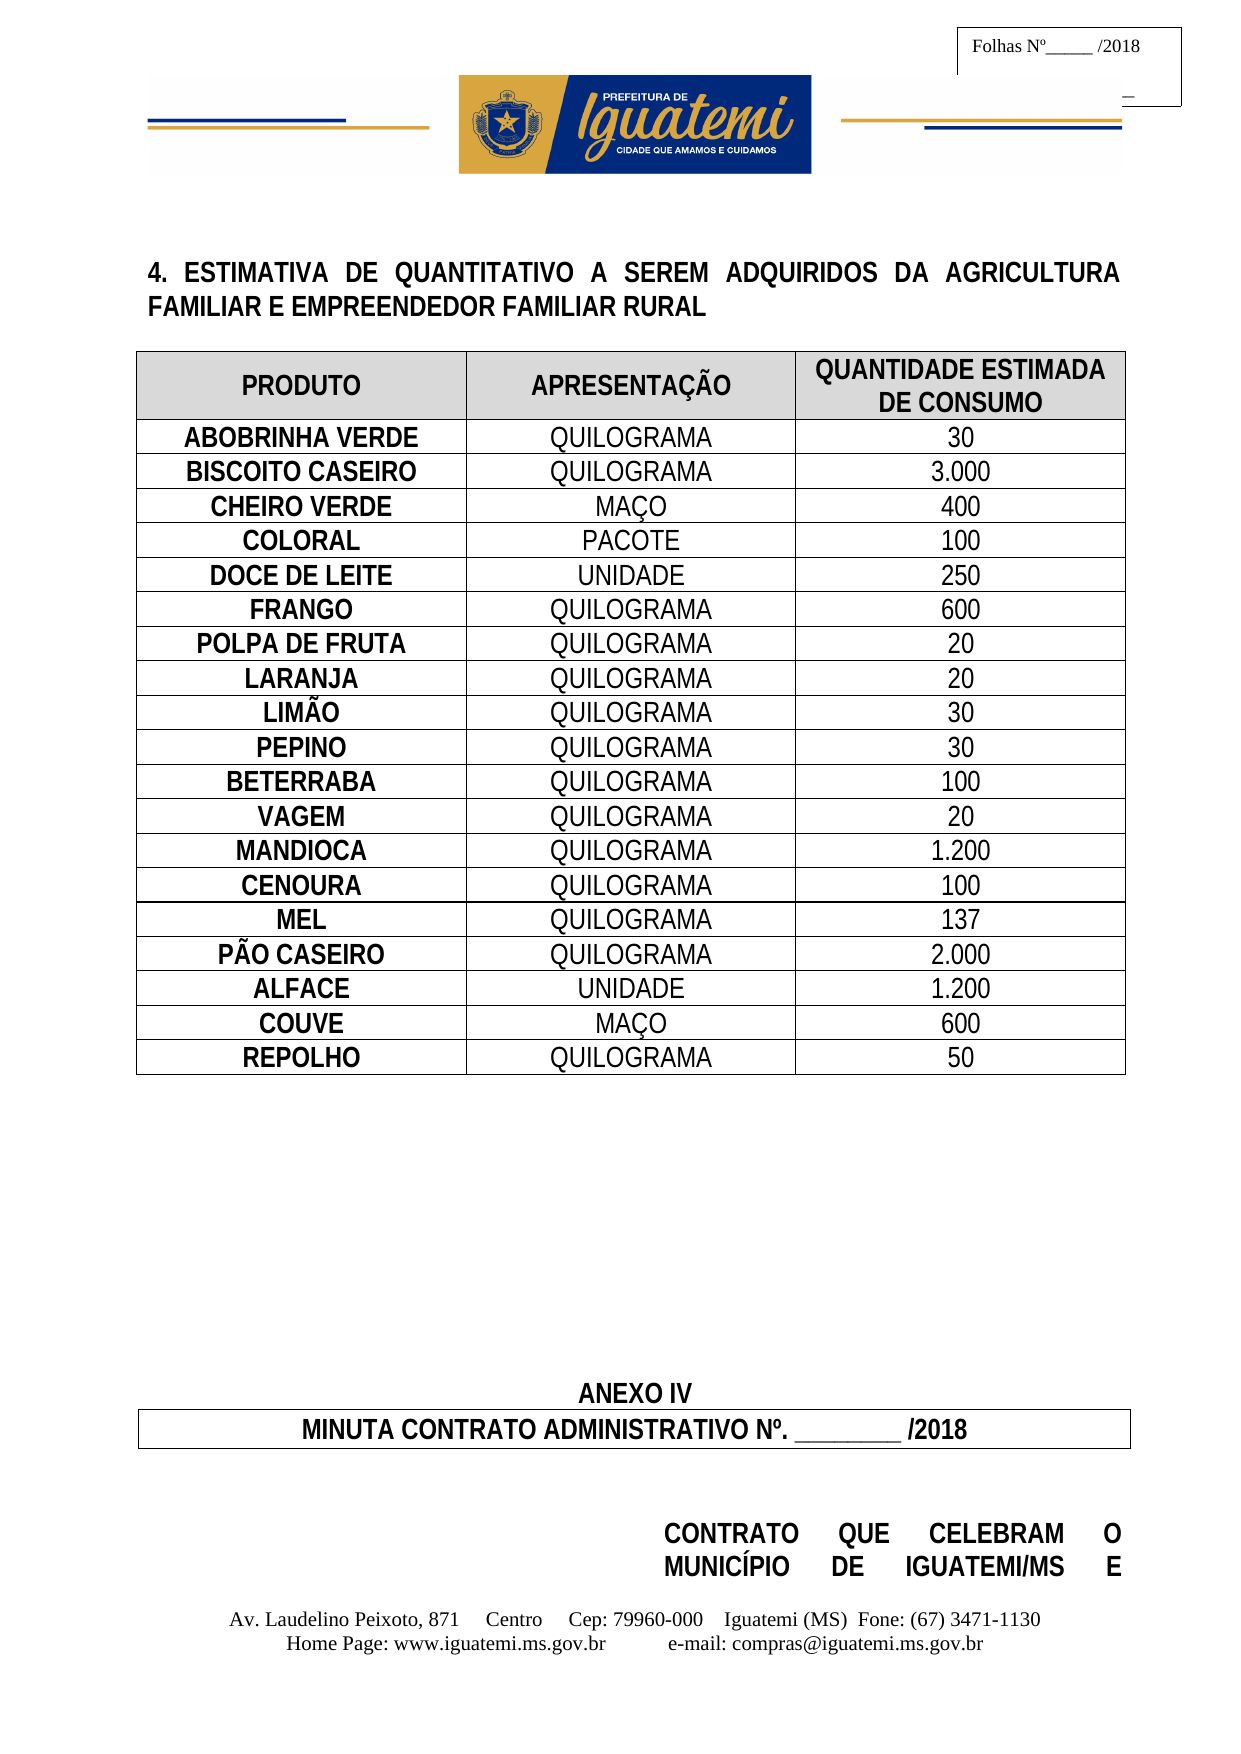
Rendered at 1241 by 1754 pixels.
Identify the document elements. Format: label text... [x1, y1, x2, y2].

table_cell LIMÃO [137, 696, 466, 729]
table_cell DOCE DE LEITE [137, 558, 466, 591]
table_cell 30 [796, 730, 1125, 763]
table_cell QUILOGRAMA [467, 765, 795, 798]
table_cell QUILOGRAMA [467, 1040, 795, 1074]
table_cell COUVE [137, 1006, 466, 1039]
table_cell CENOURA [137, 868, 466, 901]
table_cell QUILOGRAMA [467, 627, 795, 660]
table_cell CHEIRO VERDE [137, 489, 466, 522]
table_cell QUILOGRAMA [467, 868, 795, 901]
table_cell MANDIOCA [137, 834, 466, 867]
table_cell UNIDADE [467, 558, 795, 591]
table_cell PÃO CASEIRO [137, 937, 466, 970]
table_cell 100 [796, 523, 1125, 557]
table_cell FRANGO [137, 592, 466, 626]
table_cell QUILOGRAMA [467, 799, 795, 832]
table_cell COLORAL [137, 523, 466, 557]
table_cell QUILOGRAMA [467, 937, 795, 970]
table_cell 100 [796, 765, 1125, 798]
table_cell PEPINO [137, 730, 466, 763]
table_cell 50 [796, 1040, 1125, 1074]
table_cell QUILOGRAMA [467, 661, 795, 694]
table_cell 600 [796, 592, 1125, 626]
table_cell PACOTE [467, 523, 795, 557]
table_cell LARANJA [137, 661, 466, 694]
table_cell 30 [796, 420, 1125, 453]
table_cell ABOBRINHA VERDE [137, 420, 466, 453]
table_cell MAÇO [467, 489, 795, 522]
table_cell 20 [796, 799, 1125, 832]
table_cell 100 [796, 868, 1125, 901]
table_cell 2.000 [796, 937, 1125, 970]
table_cell 1.200 [796, 971, 1125, 1005]
table_cell UNIDADE [467, 971, 795, 1005]
table_cell BISCOITO CASEIRO [137, 454, 466, 488]
table_cell MAÇO [467, 1006, 795, 1039]
table_cell BETERRABA [137, 765, 466, 798]
table_cell 250 [796, 558, 1125, 591]
table_cell MEL [137, 903, 466, 936]
text ANEXO IV [148, 1376, 1122, 1409]
table_cell 20 [796, 627, 1125, 660]
table_cell QUILOGRAMA [467, 420, 795, 453]
text MINUTA CONTRATO ADMINISTRATIVO Nº. ________ /2018 [139, 1410, 1130, 1448]
table_cell 400 [796, 489, 1125, 522]
table_cell REPOLHO [137, 1040, 466, 1074]
picture [147, 75, 1123, 174]
table_cell QUILOGRAMA [467, 454, 795, 488]
table_cell QUILOGRAMA [467, 834, 795, 867]
table_cell 600 [796, 1006, 1125, 1039]
table_cell 20 [796, 661, 1125, 694]
table_cell 3.000 [796, 454, 1125, 488]
table_header QUANTIDADE ESTIMADA DE CONSUMO [796, 352, 1125, 419]
table_cell VAGEM [137, 799, 466, 832]
table_cell ALFACE [137, 971, 466, 1005]
table_cell QUILOGRAMA [467, 696, 795, 729]
table_cell POLPA DE FRUTA [137, 627, 466, 660]
table_cell 1.200 [796, 834, 1125, 867]
table_cell 30 [796, 696, 1125, 729]
table_cell 137 [796, 903, 1125, 936]
text 4. ESTIMATIVA DE QUANTITATIVO A SEREM ADQUIRIDOS DA AGRICULTURA FAMILIAR E EMPREENDEDOR FAMILIAR RURAL [148, 255, 1122, 322]
table_cell QUILOGRAMA [467, 903, 795, 936]
table_cell QUILOGRAMA [467, 730, 795, 763]
table_cell QUILOGRAMA [467, 592, 795, 626]
table_header APRESENTAÇÃO [467, 352, 795, 419]
table_header PRODUTO [137, 352, 466, 419]
